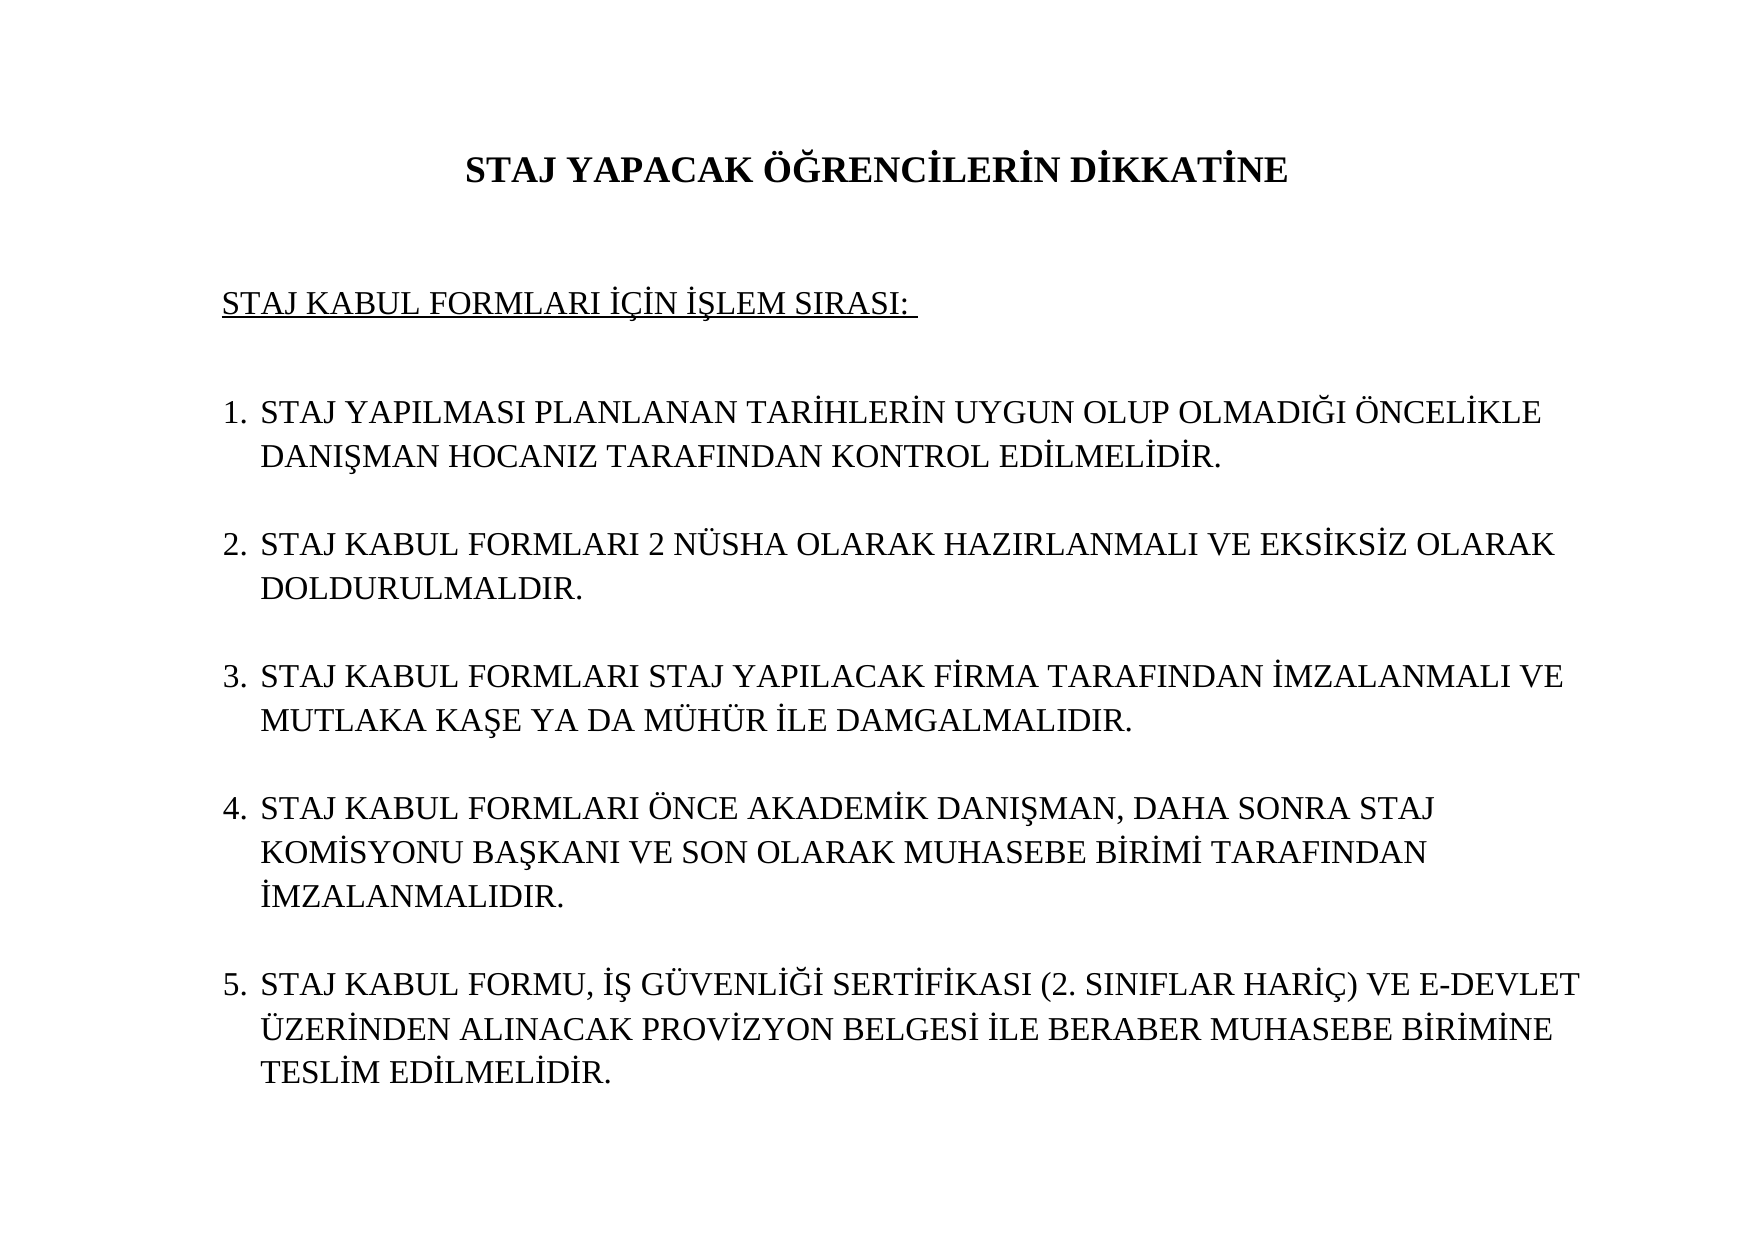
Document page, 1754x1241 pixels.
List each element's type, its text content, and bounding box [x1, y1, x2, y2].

list STAJ KABUL FORMLARI STAJ YAPILACAK FİRMA TARAFINDAN İMZALANMALI VE MUTLAKA KAŞE YA DA MÜHÜR İLE DAMGALMALIDIR. [223, 656, 1606, 739]
text STAJ KABUL FORMLARI İÇİN İŞLEM SIRASI: [148, 283, 1606, 321]
list STAJ YAPILMASI PLANLANAN TARİHLERİN UYGUN OLUP OLMADIĞI ÖNCELİKLE DANIŞMAN HOCANIZ TARAFINDAN KONTROL EDİLMELİDİR. [223, 392, 1606, 474]
text STAJ YAPACAK ÖĞRENCİLERİN DİKKATİNE [148, 148, 1606, 191]
list STAJ KABUL FORMLARI ÖNCE AKADEMİK DANIŞMAN, DAHA SONRA STAJ KOMİSYONU BAŞKANI VE SON OLARAK MUHASEBE BİRİMİ TARAFINDAN İMZALANMALIDIR. [223, 788, 1606, 915]
list STAJ KABUL FORMU, İŞ GÜVENLİĞİ SERTİFİKASI (2. SINIFLAR HARİÇ) VE E-DEVLET ÜZERİNDEN ALINACAK PROVİZYON BELGESİ İLE BERABER MUHASEBE BİRİMİNE TESLİM EDİLMELİDİR. [223, 965, 1606, 1091]
list STAJ KABUL FORMLARI 2 NÜSHA OLARAK HAZIRLANMALI VE EKSİKSİZ OLARAK DOLDURULMALDIR. [223, 524, 1606, 606]
